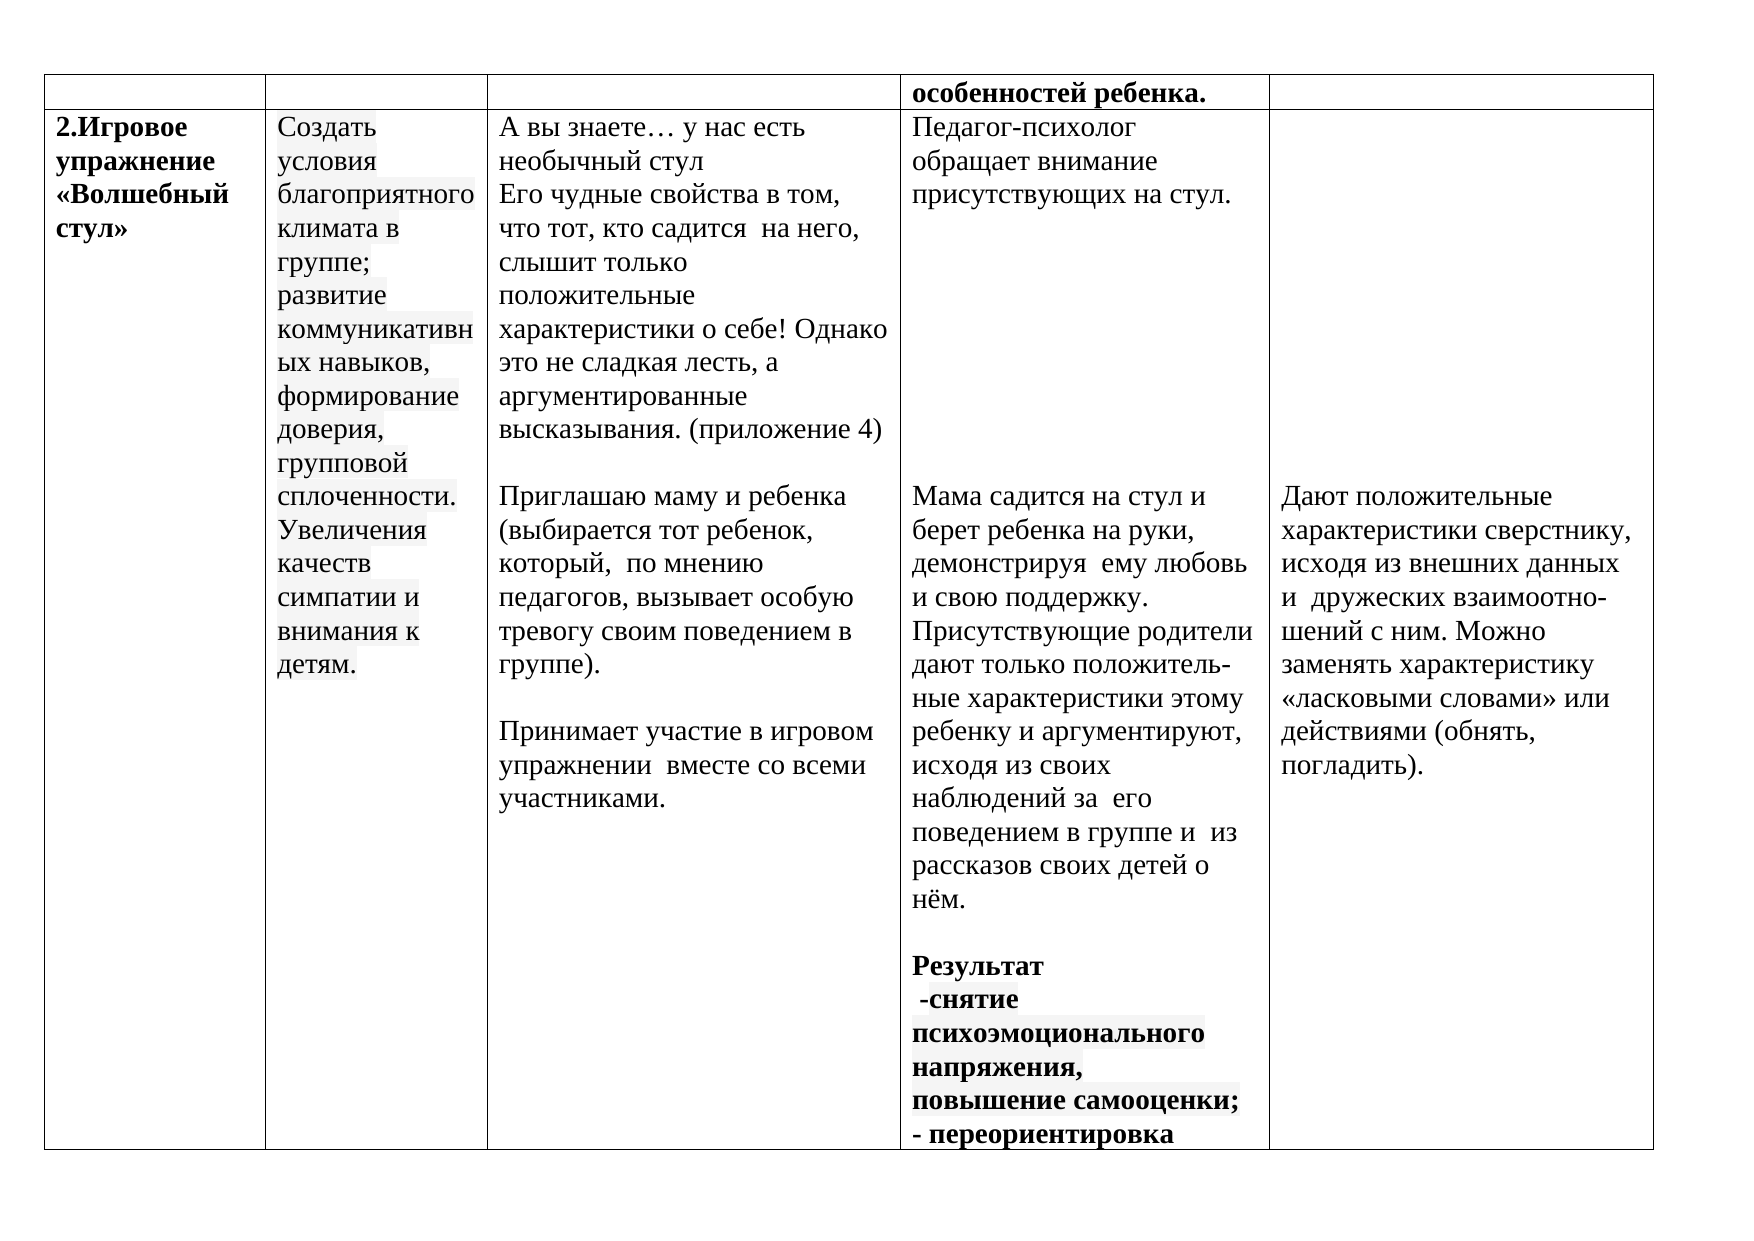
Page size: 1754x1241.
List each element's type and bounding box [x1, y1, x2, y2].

table_cell [266, 75, 487, 108]
table_cell [1270, 110, 1653, 1149]
table_cell [488, 110, 900, 1149]
table_cell [45, 75, 265, 108]
table_cell [488, 75, 900, 108]
table_cell [901, 75, 1269, 108]
table_cell [45, 110, 265, 1149]
table_cell [901, 110, 1269, 1149]
table_cell [266, 110, 487, 1149]
table_cell [1270, 75, 1653, 108]
